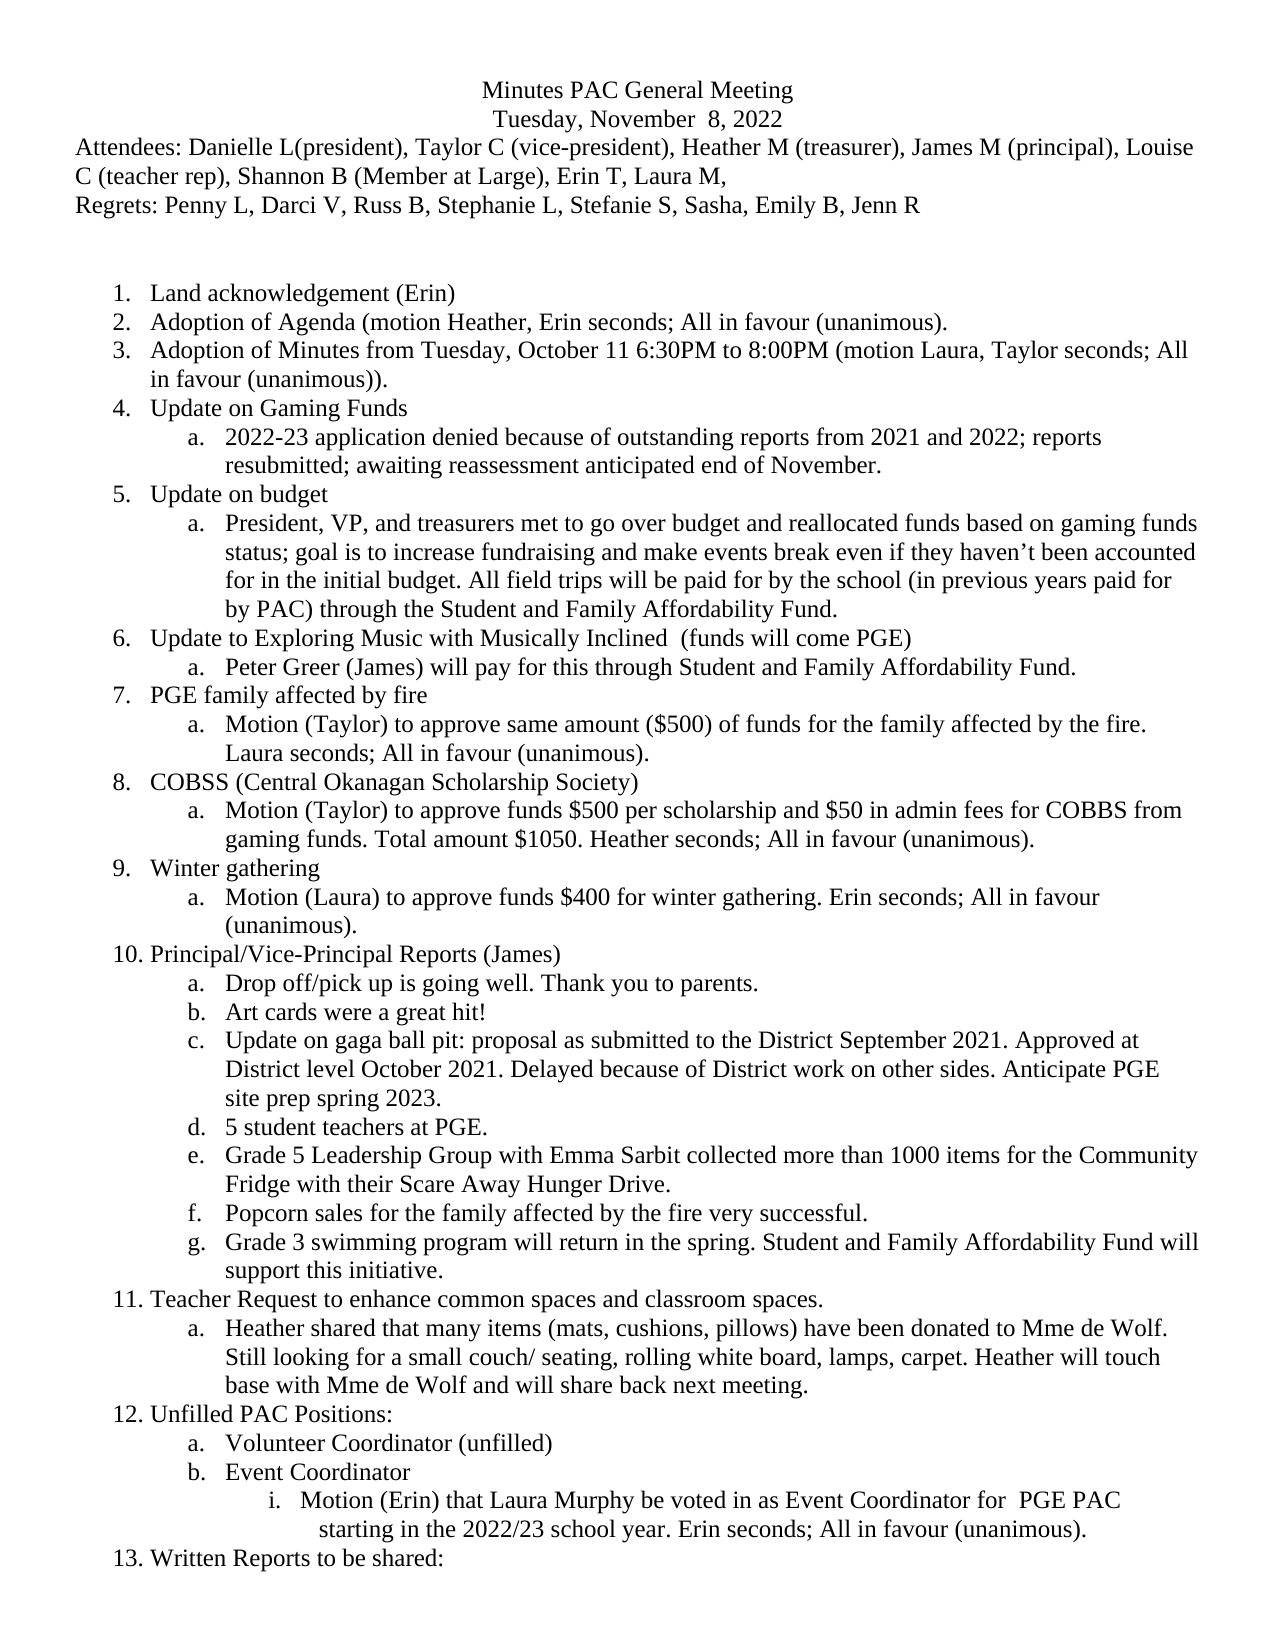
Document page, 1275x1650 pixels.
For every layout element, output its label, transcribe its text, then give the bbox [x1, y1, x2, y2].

list 5 student teachers at PGE. [187, 1112, 1200, 1141]
list Teacher Request to enhance common spaces and classroom spaces. [112, 1284, 1200, 1313]
list Drop off/pick up is going well. Thank you to parents. [187, 968, 1200, 997]
list PGE family affected by fire [112, 681, 1200, 709]
list Update on gaga ball pit: proposal as submitted to the District September 2021. Approved at District level October 2021. Delayed because of District work on other sides. Anticipate PGE site prep spring 2023. [187, 1026, 1200, 1112]
list Event Coordinator [187, 1457, 1200, 1486]
list Adoption of Minutes from Tuesday, October 11 6:30PM to 8:00PM (motion Laura, Taylor seconds; All in favour (unanimous)). [112, 336, 1200, 393]
list COBSS (Central Okanagan Scholarship Society) [112, 767, 1200, 796]
list 2022-23 application denied because of outstanding reports from 2021 and 2022; reports resubmitted; awaiting reassessment anticipated end of November. [187, 422, 1200, 479]
text Regrets: Penny L, Darci V, Russ B, Stephanie L, Stefanie S, Sasha, Emily B, Jenn R [75, 190, 1200, 219]
list Volunteer Coordinator (unfilled) [187, 1428, 1200, 1457]
list President, VP, and treasurers met to go over budget and reallocated funds based on gaming funds status; goal is to increase fundraising and make events break even if they haven’t been accounted for in the initial budget. All field trips will be paid for by the school (in previous years paid for by PAC) through the Student and Family Affordability Fund. [187, 508, 1200, 623]
list Adoption of Agenda (motion Heather, Erin seconds; All in favour (unanimous). [112, 307, 1200, 336]
list Principal/Vice-Principal Reports (James) [112, 939, 1200, 968]
list Unfilled PAC Positions: [112, 1399, 1200, 1428]
list Art cards were a great hit! [187, 997, 1200, 1026]
list Written Reports to be shared: [112, 1543, 1200, 1572]
text Tuesday, November 8, 2022 [75, 104, 1200, 132]
text Attendees: Danielle L(president), Taylor C (vice-president), Heather M (treasurer), James M (principal), Louise C (teacher rep), Shannon B (Member at Large), Erin T, Laura M, [75, 132, 1200, 190]
list Update on Gaming Funds [112, 393, 1200, 422]
list Grade 3 swimming program will return in the spring. Student and Family Affordability Fund will support this initiative. [187, 1227, 1200, 1284]
list Popcorn sales for the family affected by the fire very successful. [187, 1198, 1200, 1227]
list Motion (Laura) to approve funds $400 for winter gathering. Erin seconds; All in favour (unanimous). [187, 882, 1200, 939]
text Minutes PAC General Meeting [75, 75, 1200, 104]
list Update on budget [112, 479, 1200, 508]
list Update to Exploring Music with Musically Inclined (funds will come PGE) [112, 623, 1200, 652]
list Peter Greer (James) will pay for this through Student and Family Affordability Fund. [187, 652, 1200, 681]
list Grade 5 Leadership Group with Emma Sarbit collected more than 1000 items for the Community Fridge with their Scare Away Hunger Drive. [187, 1141, 1200, 1198]
list Heather shared that many items (mats, cushions, pillows) have been donated to Mme de Wolf. Still looking for a small couch/ seating, rolling white board, lamps, carpet. Heather will touch base with Mme de Wolf and will share back next meeting. [187, 1313, 1200, 1399]
list Land acknowledgement (Erin) [112, 278, 1200, 307]
list Motion (Taylor) to approve same amount ($500) of funds for the family affected by the fire. Laura seconds; All in favour (unanimous). [187, 709, 1200, 767]
list Motion (Erin) that Laura Murphy be voted in as Event Coordinator for PGE PAC starting in the 2022/23 school year. Erin seconds; All in favour (unanimous). [281, 1486, 1200, 1543]
list Motion (Taylor) to approve funds $500 per scholarship and $50 in admin fees for COBBS from gaming funds. Total amount $1050. Heather seconds; All in favour (unanimous). [187, 796, 1200, 853]
list Winter gathering [112, 853, 1200, 882]
